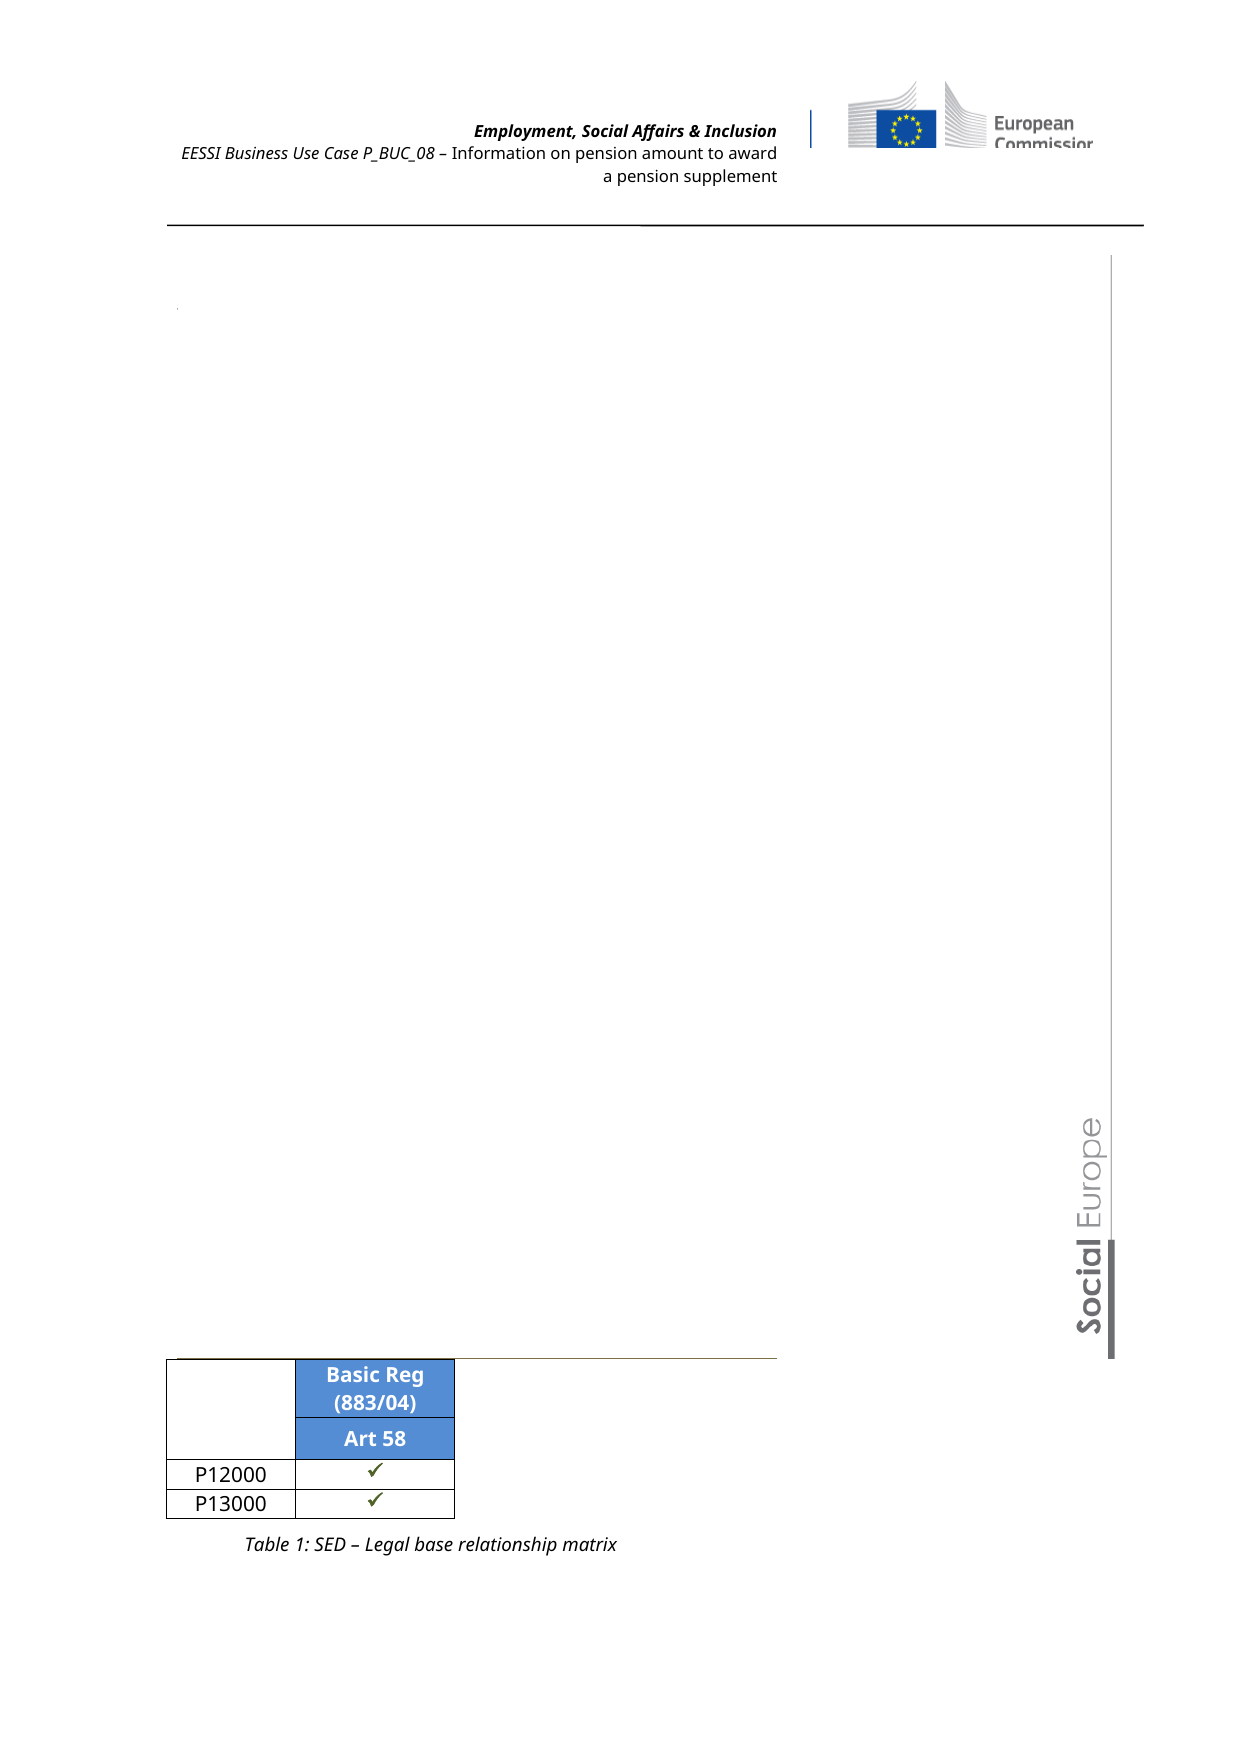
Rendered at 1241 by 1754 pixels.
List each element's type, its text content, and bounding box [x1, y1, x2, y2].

table_header Basic Reg (883/04) [296, 1360, 454, 1417]
table_cell P12000 [167, 1460, 295, 1488]
picture [177, 255, 1115, 1359]
picture [808, 81, 1093, 147]
table_cell [296, 1490, 454, 1518]
table_cell Art 58 [296, 1418, 454, 1459]
text Table 1: SED – Legal base relationship matrix [215, 1531, 1092, 1557]
table_cell [296, 1460, 454, 1488]
table_cell P13000 [167, 1490, 295, 1518]
table_header [167, 1360, 295, 1459]
